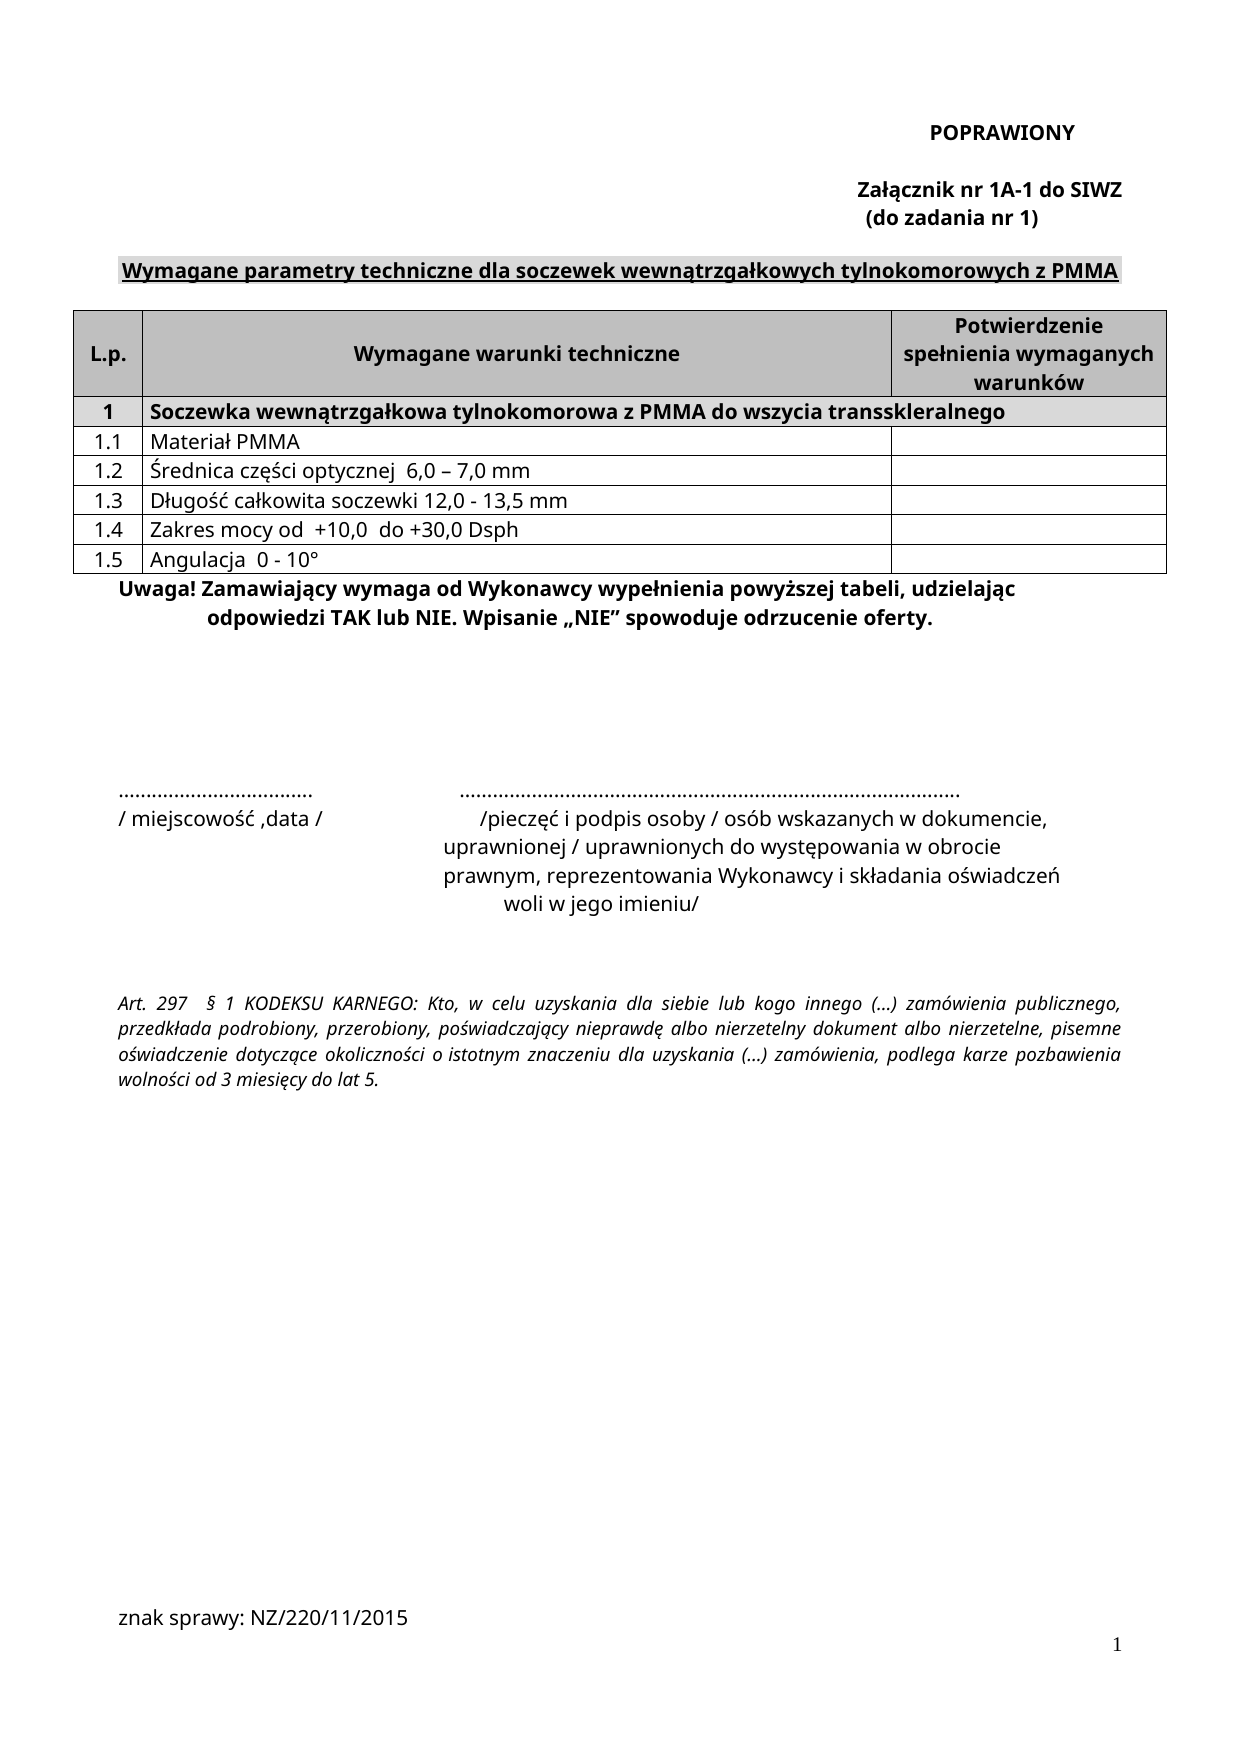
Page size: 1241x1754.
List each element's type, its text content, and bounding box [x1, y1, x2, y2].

text Art. 297 § 1 KODEKSU KARNEGO: Kto, w celu uzyskania dla siebie lub kogo innego (…) zamówienia publicznego, przedkłada podrobiony, przerobiony, poświadczający nieprawdę albo nierzetelny dokument albo nierzetelne, pisemne oświadczenie dotyczące okoliczności o istotnym znaczeniu dla uzyskania (…) zamówienia, podlega karze pozbawienia wolności od 3 miesięcy do lat 5. [118, 990, 1122, 1092]
table_header L.p. [74, 311, 142, 396]
table_cell Materiał PMMA [143, 427, 891, 455]
text woli w jego imieniu/ [118, 889, 1122, 918]
text …................................ …....................................................................................... [118, 775, 1122, 804]
table_cell 1.3 [74, 486, 142, 514]
table_cell [892, 486, 1166, 514]
table_cell 1.4 [74, 515, 142, 544]
text Załącznik nr 1A-1 do SIWZ [118, 175, 1122, 203]
table_cell Zakres mocy od +10,0 do +30,0 Dsph [143, 515, 891, 544]
table_cell [892, 427, 1166, 455]
text Uwaga! Zamawiający wymaga od Wykonawcy wypełnienia powyższej tabeli, udzielając odpowiedzi TAK lub NIE. Wpisanie „NIE” spowoduje odrzucenie oferty. [118, 574, 1122, 631]
table_cell [892, 456, 1166, 485]
table_cell [892, 545, 1166, 573]
text uprawnionej / uprawnionych do występowania w obrocie [118, 832, 1122, 861]
table_cell Długość całkowita soczewki 12,0 - 13,5 mm [143, 486, 891, 514]
table_cell 1.1 [74, 427, 142, 455]
table_header Potwierdzenie spełnienia wymaganych warunków [892, 311, 1166, 396]
table_cell 1.5 [74, 545, 142, 573]
table_cell [892, 515, 1166, 544]
table_cell Angulacja 0 - 10° [143, 545, 891, 573]
text POPRAWIONY [929, 118, 1122, 147]
table_cell Soczewka wewnątrzgałkowa tylnokomorowa z PMMA do wszycia transskleralnego [143, 397, 1166, 426]
table_cell 1 [74, 397, 142, 426]
text prawnym, reprezentowania Wykonawcy i składania oświadczeń [118, 861, 1122, 889]
text Wymagane parametry techniczne dla soczewek wewnątrzgałkowych tylnokomorowych z PMMA [118, 256, 1122, 284]
table_cell 1.2 [74, 456, 142, 485]
text (do zadania nr 1) [708, 203, 1122, 232]
text / miejscowość ,data / /pieczęć i podpis osoby / osób wskazanych w dokumencie, [118, 804, 1122, 832]
table_cell Średnica części optycznej 6,0 – 7,0 mm [143, 456, 891, 485]
table_header Wymagane warunki techniczne [143, 311, 891, 396]
